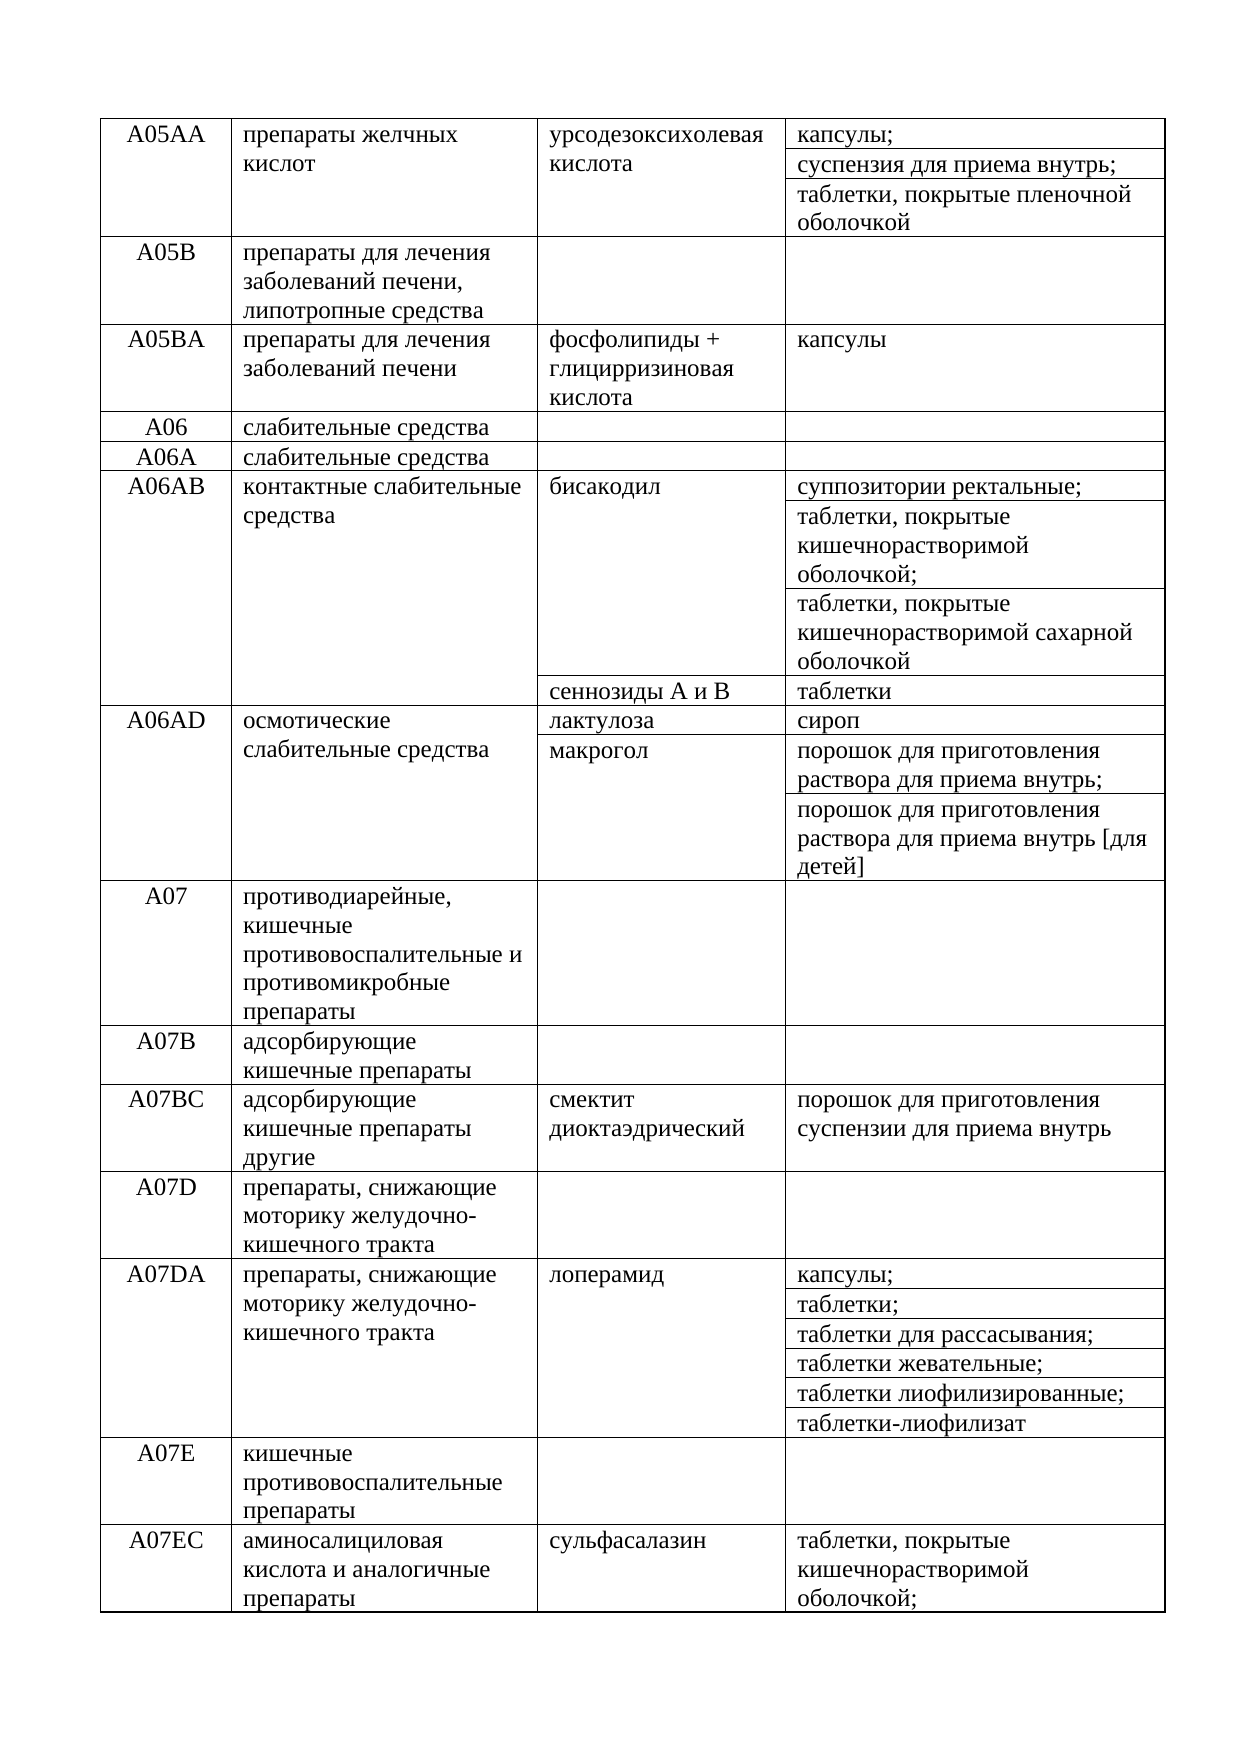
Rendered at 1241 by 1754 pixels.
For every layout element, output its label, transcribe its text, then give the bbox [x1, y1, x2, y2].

table_cell таблетки лиофилизированные; [786, 1378, 1164, 1407]
table_cell осмотические слабительные средства [232, 706, 537, 880]
table_cell [786, 237, 1164, 323]
table_cell [786, 442, 1164, 470]
table_cell [538, 1026, 785, 1083]
table_cell [538, 881, 785, 1025]
table_cell таблетки, покрытые кишечнорастворимой оболочкой; [786, 1525, 1164, 1611]
table_cell A07E [101, 1438, 231, 1524]
table_cell сульфасалазин [538, 1525, 785, 1611]
table_cell A05AA [101, 119, 231, 236]
table_cell [538, 442, 785, 470]
table_cell A07D [101, 1172, 231, 1258]
table_cell препараты, снижающие моторику желудочно-кишечного тракта [232, 1172, 537, 1258]
table_cell макрогол [538, 735, 785, 880]
table_cell суппозитории ректальные; [786, 471, 1164, 500]
table_cell A06A [101, 442, 231, 470]
table_cell смектит диоктаэдрический [538, 1085, 785, 1171]
table_cell сироп [786, 706, 1164, 734]
table_cell A06AB [101, 471, 231, 704]
table_cell A05BA [101, 325, 231, 411]
table_cell порошок для приготовления суспензии для приема внутрь [786, 1085, 1164, 1171]
table_cell слабительные средства [232, 442, 537, 470]
table_cell [786, 1026, 1164, 1083]
table_cell A07EC [101, 1525, 231, 1611]
table_cell препараты для лечения заболеваний печени [232, 325, 537, 411]
table_cell контактные слабительные средства [232, 471, 537, 704]
table_cell A07 [101, 881, 231, 1025]
table_cell [786, 412, 1164, 441]
table_cell таблетки, покрытые пленочной оболочкой [786, 179, 1164, 236]
table_cell A06 [101, 412, 231, 441]
table_cell A06AD [101, 706, 231, 880]
table_cell таблетки, покрытые кишечнорастворимой оболочкой; [786, 501, 1164, 587]
table_cell адсорбирующие кишечные препараты другие [232, 1085, 537, 1171]
table_cell таблетки; [786, 1289, 1164, 1318]
table_cell [538, 1172, 785, 1258]
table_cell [232, 1525, 537, 1611]
table_cell суспензия для приема внутрь; [786, 149, 1164, 178]
table_cell таблетки жевательные; [786, 1349, 1164, 1377]
table_cell A07DA [101, 1259, 231, 1437]
table_cell [786, 881, 1164, 1025]
table_cell таблетки, покрытые кишечнорастворимой сахарной оболочкой [786, 589, 1164, 675]
table_cell [538, 237, 785, 323]
table_cell таблетки [786, 676, 1164, 704]
table_cell сеннозиды A и B [538, 676, 785, 704]
table_cell препараты, снижающие моторику желудочно-кишечного тракта [232, 1259, 537, 1437]
table_cell адсорбирующие кишечные препараты [232, 1026, 537, 1083]
table_cell капсулы [786, 325, 1164, 411]
table_cell A05B [101, 237, 231, 323]
table_cell кишечные противовоспалительные препараты [232, 1438, 537, 1524]
table_cell слабительные средства [232, 412, 537, 441]
table_cell препараты для лечения заболеваний печени, липотропные средства [232, 237, 537, 323]
table_cell A07BC [101, 1085, 231, 1171]
table_cell [538, 1438, 785, 1524]
table_cell фосфолипиды + глицирризиновая кислота [538, 325, 785, 411]
table_cell порошок для приготовления раствора для приема внутрь [для детей] [786, 794, 1164, 880]
table_cell препараты желчных кислот [232, 119, 537, 236]
table_cell A07B [101, 1026, 231, 1083]
table_cell противодиарейные, кишечные противовоспалительные и противомикробные препараты [232, 881, 537, 1025]
table_cell таблетки-лиофилизат [786, 1408, 1164, 1437]
table_cell [786, 1172, 1164, 1258]
table_cell капсулы; [786, 1259, 1164, 1288]
table_cell лоперамид [538, 1259, 785, 1437]
table_cell лактулоза [538, 706, 785, 734]
table_cell порошок для приготовления раствора для приема внутрь; [786, 735, 1164, 793]
table_cell бисакодил [538, 471, 785, 675]
table_cell [786, 1438, 1164, 1524]
table_cell капсулы; [786, 119, 1164, 148]
table_cell таблетки для рассасывания; [786, 1319, 1164, 1347]
table_cell урсодезоксихолевая кислота [538, 119, 785, 236]
table_cell [538, 412, 785, 441]
